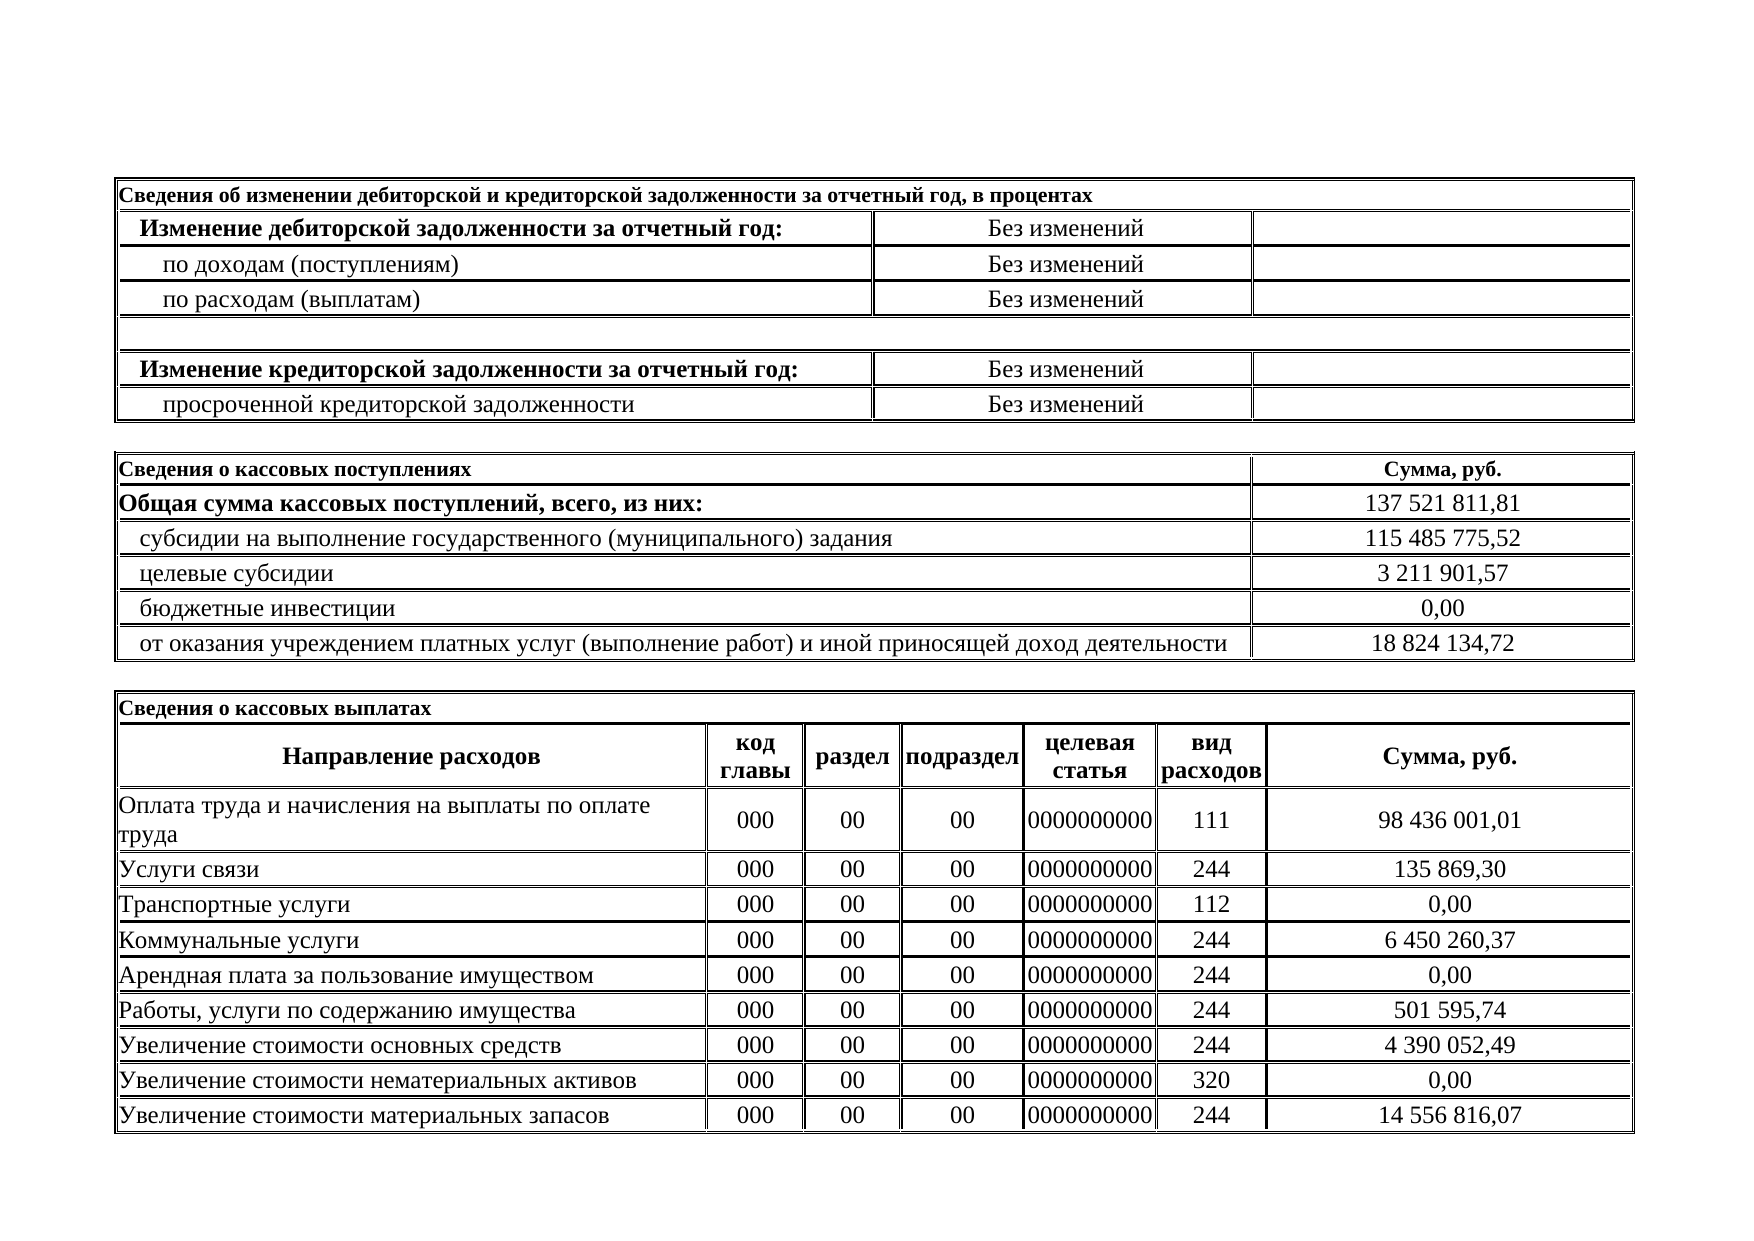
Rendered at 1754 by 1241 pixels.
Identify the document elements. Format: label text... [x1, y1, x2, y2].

table_cell 00 [903, 789, 1022, 850]
table_cell Общая сумма кассовых поступлений, всего, из них: [116, 483, 1250, 518]
table_cell [1253, 384, 1632, 419]
table_cell 000 [707, 1095, 804, 1131]
table_cell 0,00 [1268, 955, 1632, 990]
table_cell Изменение дебиторской задолженности за отчетный год: [116, 209, 873, 244]
table_cell [1254, 279, 1632, 314]
table_cell Услуги связи [116, 850, 707, 885]
table_cell код главы [708, 725, 802, 786]
table_cell Арендная плата за пользование имуществом [118, 955, 705, 990]
table_cell 0000000000 [1025, 1029, 1155, 1060]
table_header Сведения о кассовых поступлениях [118, 455, 1252, 483]
table_cell [1254, 349, 1632, 384]
table_cell 6 450 260,37 [1268, 920, 1632, 955]
table_cell 0000000000 [1025, 994, 1155, 1025]
table_cell 00 [806, 853, 899, 885]
table_cell [1253, 209, 1633, 244]
table_cell 000 [708, 888, 802, 920]
table_cell 111 [1158, 789, 1265, 850]
table_cell 244 [1158, 958, 1265, 990]
table_cell 000 [708, 853, 802, 885]
table_cell 000 [708, 994, 802, 1025]
table_cell 000 [708, 958, 802, 990]
table_cell 00 [804, 1095, 901, 1131]
table_cell субсидии на выполнение государственного (муниципального) задания [118, 518, 1250, 553]
table_cell 00 [903, 1064, 1022, 1095]
table_cell Без изменений [875, 247, 1251, 279]
table_cell просроченной кредиторской задолженности [118, 384, 873, 419]
table_cell Увеличение стоимости материальных запасов [118, 1095, 707, 1131]
table_cell по доходам (поступлениям) [118, 244, 871, 279]
table_cell 0000000000 [1023, 1099, 1156, 1131]
table_cell 0,00 [1266, 885, 1633, 920]
table_cell Увеличение стоимости нематериальных активов [118, 1060, 705, 1095]
table_cell Без изменений [875, 282, 1251, 314]
table_cell Изменение кредиторской задолженности за отчетный год: [118, 349, 871, 384]
table_header Сведения о кассовых выплатах [118, 694, 1632, 722]
table_cell 501 595,74 [1268, 990, 1632, 1025]
table_cell 0000000000 [1025, 958, 1155, 990]
table_cell 244 [1158, 923, 1265, 955]
table_cell 00 [806, 923, 899, 955]
table_cell 000 [708, 789, 802, 850]
table_cell бюджетные инвестиции [118, 588, 1250, 623]
table_cell 0000000000 [1025, 853, 1155, 885]
table_cell Коммунальные услуги [118, 920, 705, 955]
table_cell по расходам (выплатам) [118, 279, 871, 314]
table_cell 00 [806, 789, 899, 850]
table_cell 00 [806, 958, 899, 990]
table_cell 00 [901, 1099, 1023, 1131]
table_cell 18 824 134,72 [1252, 623, 1632, 658]
table_cell 14 556 816,07 [1266, 1095, 1632, 1131]
table_cell 000 [708, 923, 802, 955]
table_cell Транспортные услуги [116, 885, 707, 920]
table_cell 00 [903, 994, 1022, 1025]
table_cell 0,00 [1253, 588, 1632, 623]
table_cell 244 [1156, 1099, 1266, 1131]
table_cell 00 [903, 1029, 1022, 1060]
table_cell 0000000000 [1025, 923, 1155, 955]
table_cell 00 [903, 853, 1022, 885]
table_cell 115 485 775,52 [1253, 518, 1632, 553]
table_cell 4 390 052,49 [1268, 1025, 1632, 1060]
table_cell 00 [806, 1064, 899, 1095]
table_cell Без изменений [873, 388, 1252, 419]
table_cell Без изменений [875, 353, 1251, 384]
table_cell 244 [1158, 994, 1265, 1025]
table_cell Работы, услуги по содержанию имущества [118, 990, 705, 1025]
table_cell 98 436 001,01 [1266, 786, 1633, 850]
table_cell подраздел [903, 725, 1022, 786]
table_cell 0,00 [1268, 1060, 1632, 1095]
table_cell 320 [1158, 1064, 1265, 1095]
table_cell целевая статья [1025, 725, 1155, 786]
table_cell 0000000000 [1025, 789, 1155, 850]
table_cell 244 [1158, 853, 1265, 885]
table_cell 137 521 811,81 [1253, 483, 1633, 518]
table_cell вид расходов [1158, 725, 1265, 786]
table_cell раздел [806, 725, 899, 786]
table_cell 244 [1158, 1029, 1265, 1060]
table_cell 112 [1158, 888, 1265, 920]
table_cell 135 869,30 [1266, 850, 1633, 885]
table_cell 00 [903, 888, 1022, 920]
table_cell 000 [708, 1064, 802, 1095]
table_cell 3 211 901,57 [1253, 553, 1632, 588]
table_cell 00 [806, 1029, 899, 1060]
table_cell [1254, 244, 1632, 279]
table_cell 0000000000 [1025, 888, 1155, 920]
table_cell 00 [903, 923, 1022, 955]
table_cell Оплата труда и начисления на выплаты по оплате труда [116, 786, 707, 850]
table_cell 000 [708, 1029, 802, 1060]
table_cell Сумма, руб. [1268, 722, 1632, 786]
table_header Сумма, руб. [1252, 455, 1632, 483]
table_cell 00 [806, 994, 899, 1025]
table_cell Увеличение стоимости основных средств [118, 1025, 705, 1060]
table_cell Без изменений [875, 212, 1251, 244]
table_cell целевые субсидии [118, 553, 1250, 588]
table_cell [118, 314, 1632, 349]
table_cell Направление расходов [118, 722, 705, 786]
table_cell 0000000000 [1025, 1064, 1155, 1095]
table_cell 00 [903, 958, 1022, 990]
table_cell 00 [806, 888, 899, 920]
table_header Сведения об изменении дебиторской и кредиторской задолженности за отчетный год, в процентах [118, 181, 1632, 209]
table_cell от оказания учреждением платных услуг (выполнение работ) и иной приносящей доход деятельности [118, 623, 1252, 658]
